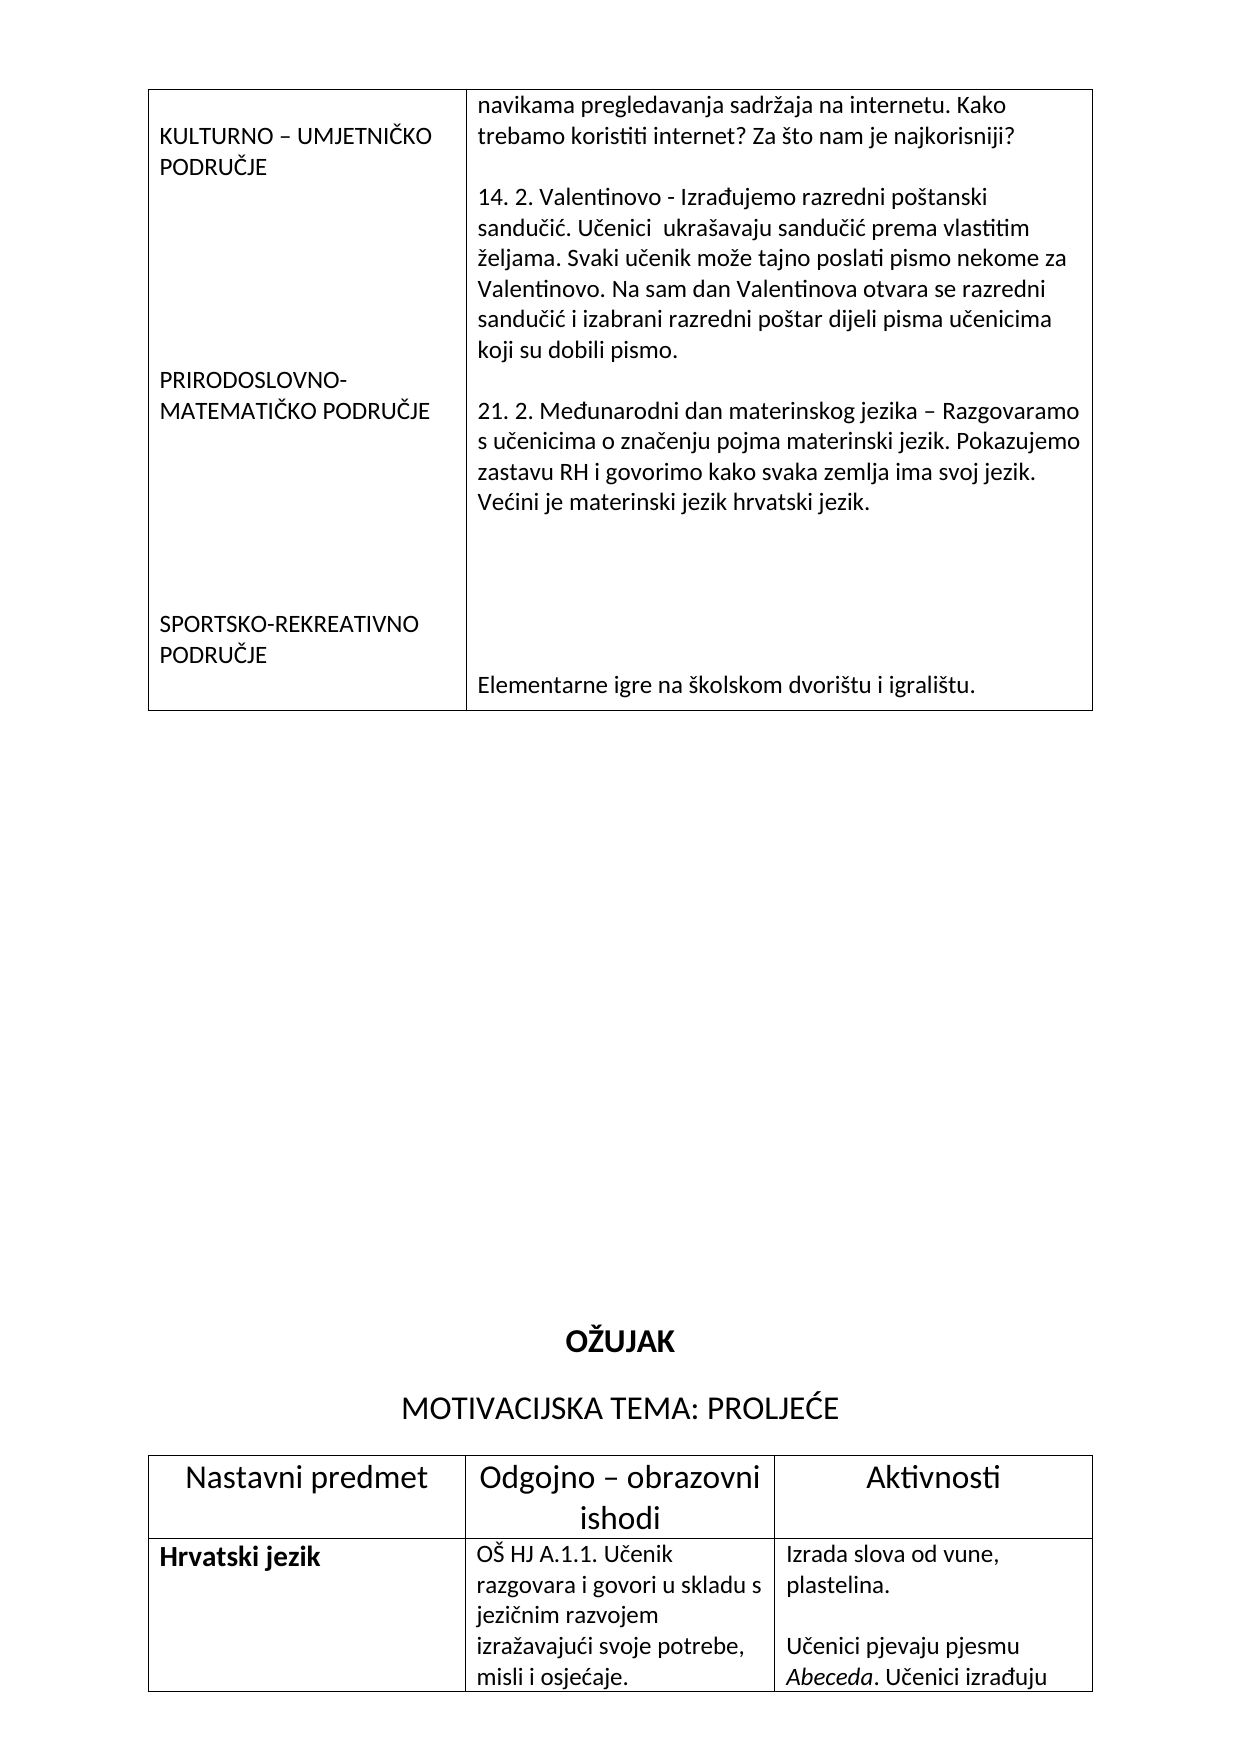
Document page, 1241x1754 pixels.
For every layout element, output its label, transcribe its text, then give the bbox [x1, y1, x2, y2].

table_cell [775, 1539, 1092, 1691]
table_header Aktivnosti [775, 1456, 1092, 1537]
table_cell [149, 90, 466, 710]
text MOTIVACIJSKA TEMA: PROLJEĆE [148, 1387, 1093, 1428]
table_cell Hrvatski jezik [149, 1539, 465, 1691]
table_header Nastavni predmet [149, 1456, 465, 1537]
table_header Odgojno – obrazovni ishodi [466, 1456, 774, 1537]
text OŽUJAK [148, 1320, 1093, 1361]
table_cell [467, 90, 1092, 710]
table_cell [466, 1539, 774, 1691]
